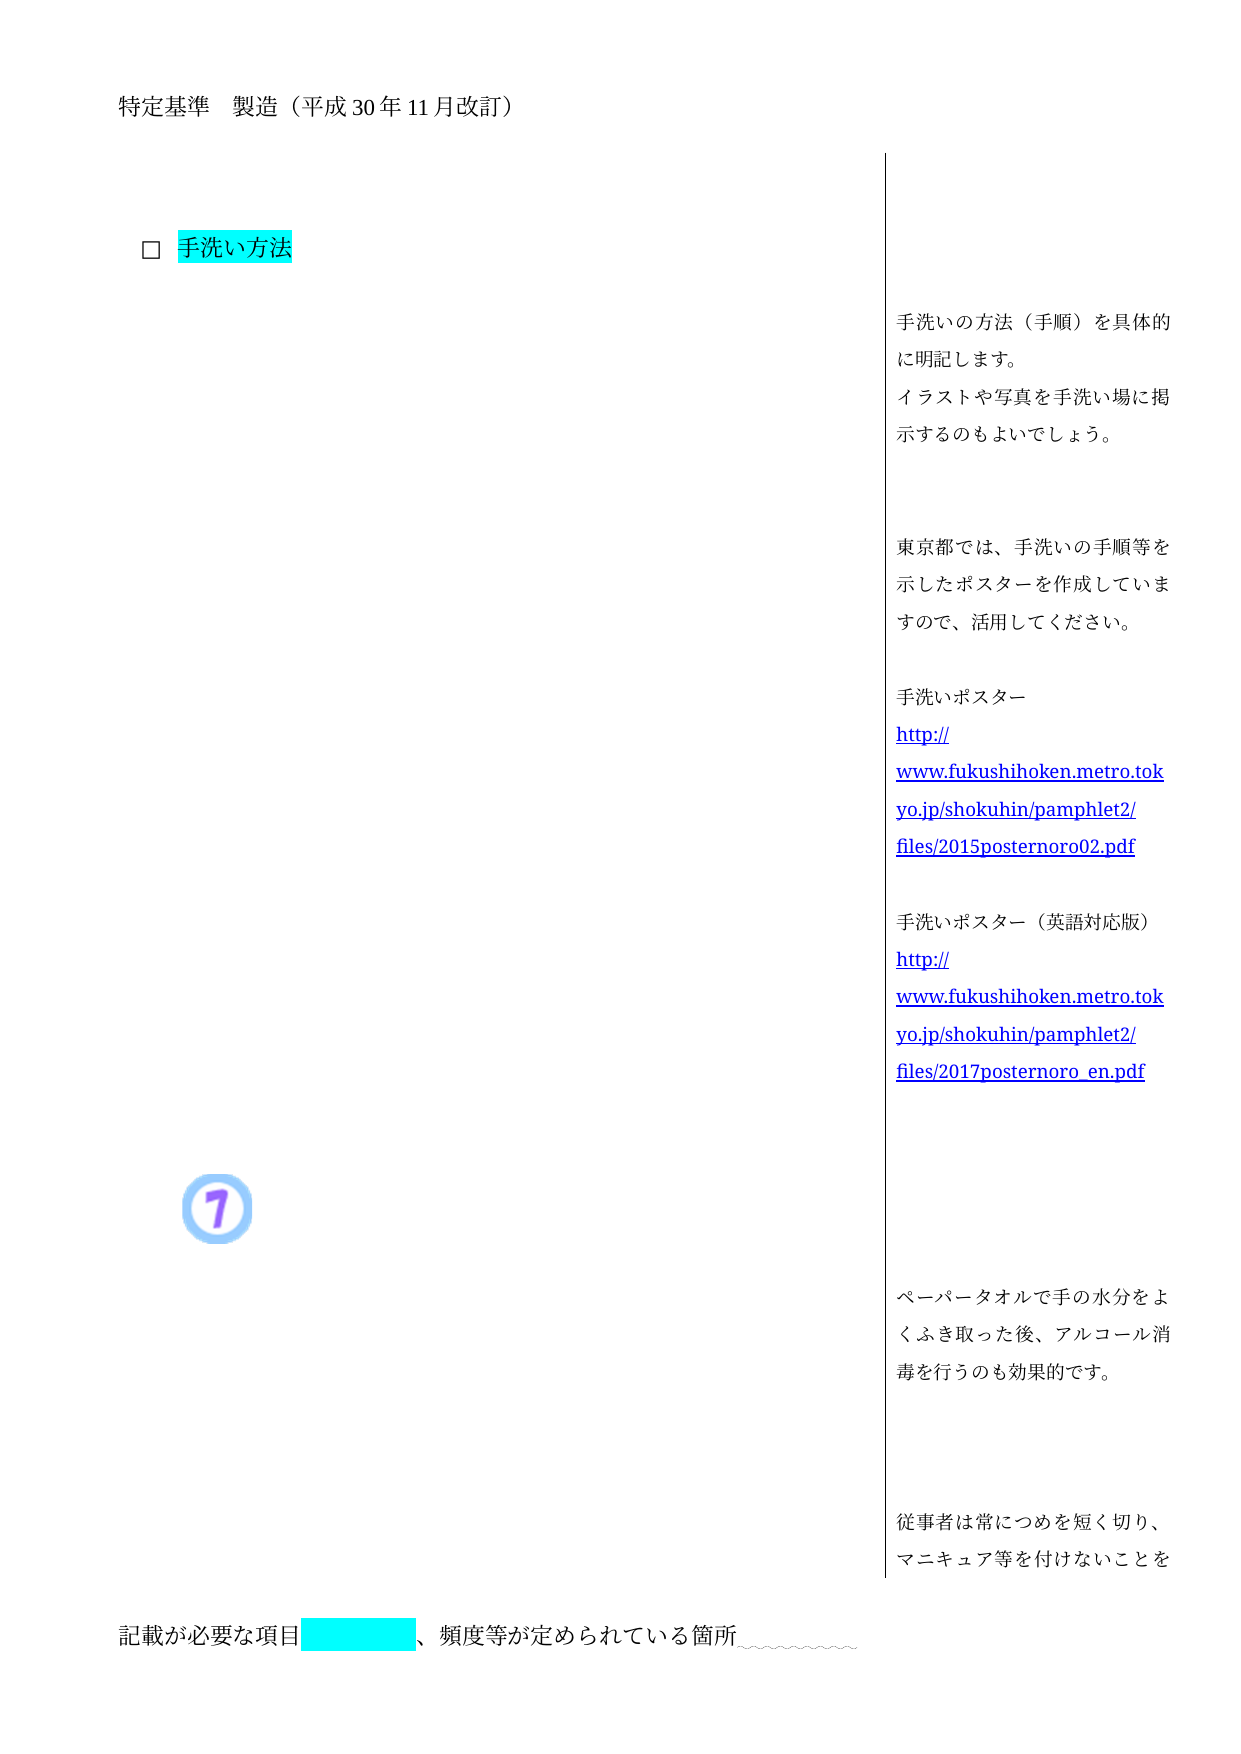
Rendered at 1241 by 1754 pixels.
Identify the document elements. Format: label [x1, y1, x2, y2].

picture [182, 1174, 253, 1244]
table_cell [118, 153, 885, 1577]
table_cell [886, 153, 1181, 1577]
